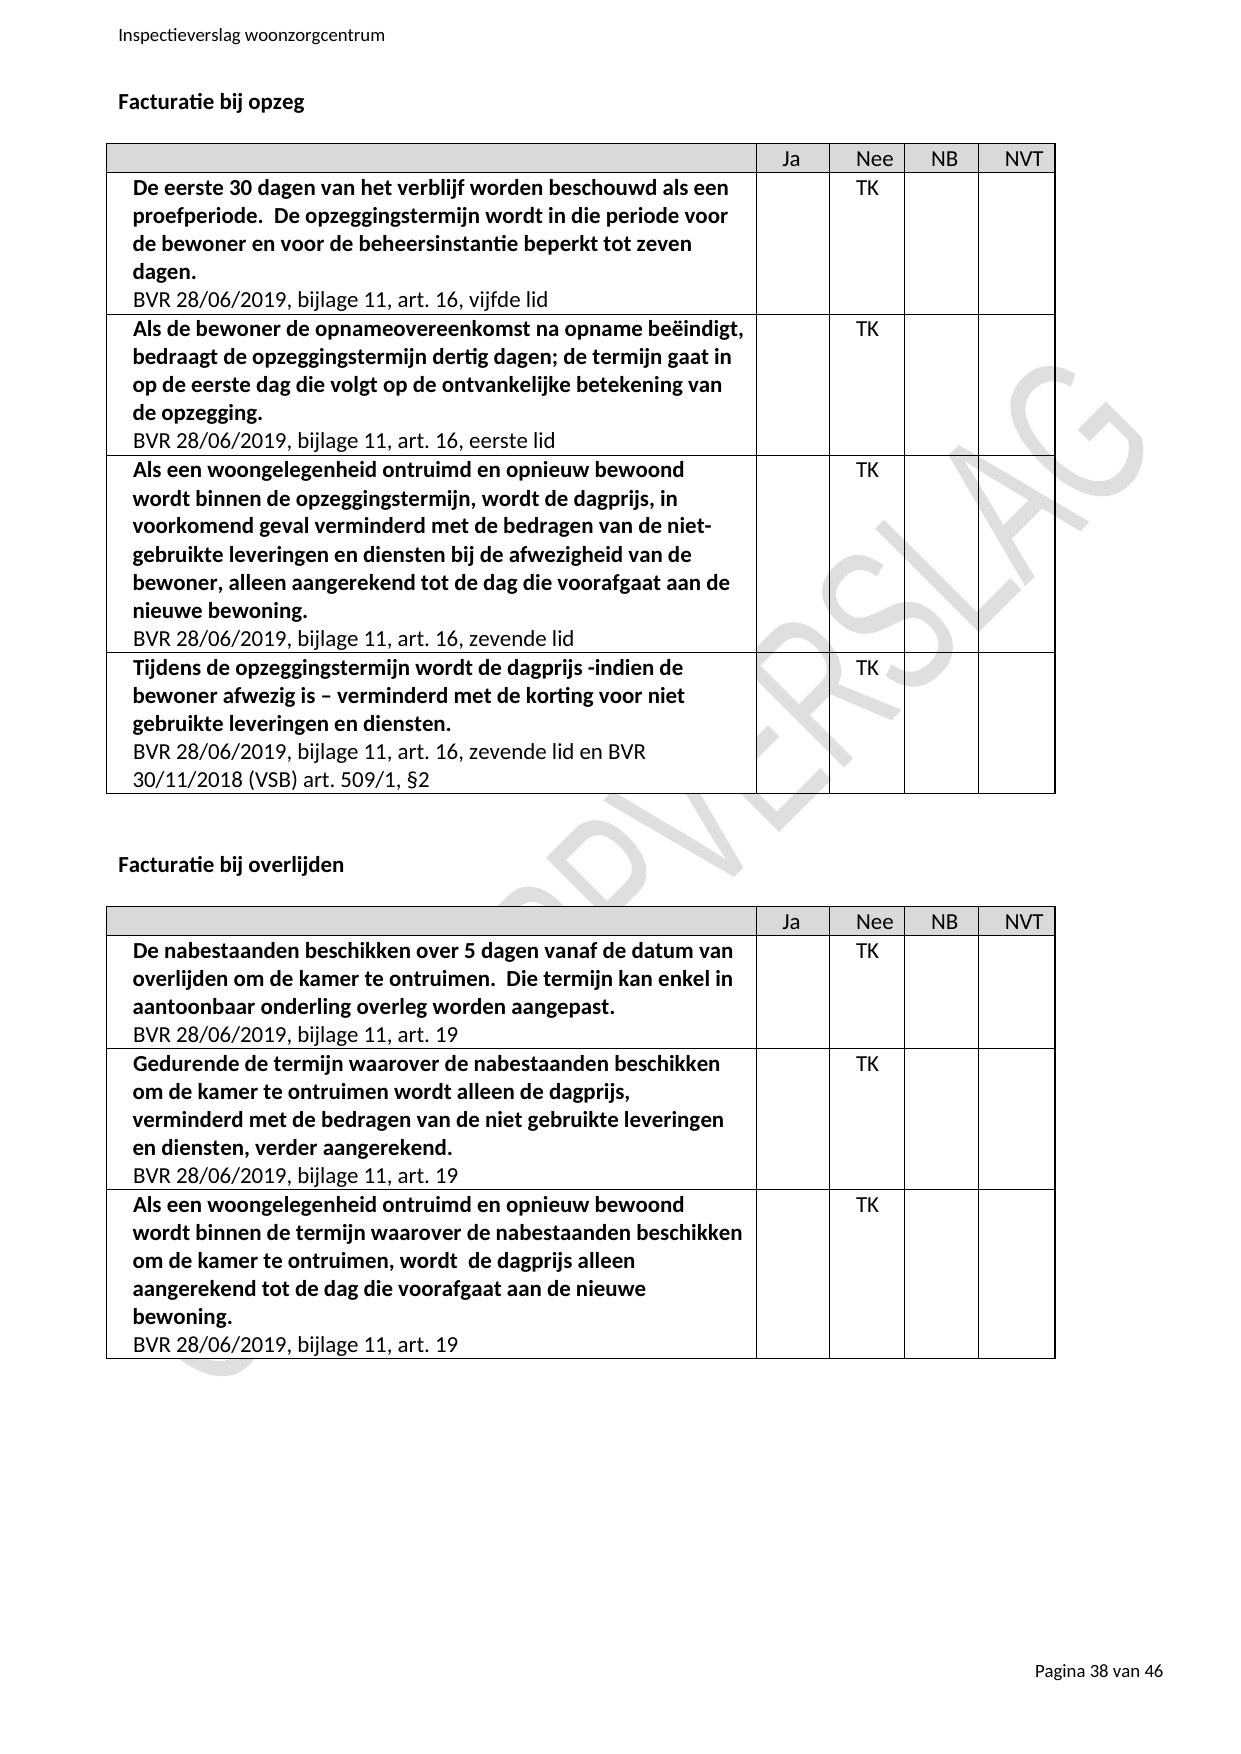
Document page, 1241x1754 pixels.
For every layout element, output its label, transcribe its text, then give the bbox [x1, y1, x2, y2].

table_header Nee [830, 144, 904, 172]
table_cell Als een woongelegenheid ontruimd en opnieuw bewoond wordt binnen de opzeggingstermijn, wordt de dagprijs, in voorkomend geval verminderd met de bedragen van de niet-gebruikte leveringen en diensten bij de afwezigheid van de bewoner, alleen aangerekend tot de dag die voorafgaat aan de nieuwe bewoning. BVR 28/06/2019, bijlage 11, art. 16, zevende lid [107, 456, 756, 652]
table_cell [905, 653, 978, 793]
table_cell TK [830, 653, 904, 793]
table_header Nee [830, 907, 904, 935]
table_cell [979, 1049, 1054, 1189]
table_cell [757, 936, 829, 1048]
table_cell [979, 936, 1054, 1048]
table_cell Als een woongelegenheid ontruimd en opnieuw bewoond wordt binnen de termijn waarover de nabestaanden beschikken om de kamer te ontruimen, wordt de dagprijs alleen aangerekend tot de dag die voorafgaat aan de nieuwe bewoning. BVR 28/06/2019, bijlage 11, art. 19 [107, 1190, 756, 1358]
table_cell De nabestaanden beschikken over 5 dagen vanaf de datum van overlijden om de kamer te ontruimen. Die termijn kan enkel in aantoonbaar onderling overleg worden aangepast. BVR 28/06/2019, bijlage 11, art. 19 [107, 936, 756, 1048]
table_cell Als de bewoner de opnameovereenkomst na opname beëindigt, bedraagt de opzeggingstermijn dertig dagen; de termijn gaat in op de eerste dag die volgt op de ontvankelijke betekening van de opzegging. BVR 28/06/2019, bijlage 11, art. 16, eerste lid [107, 315, 756, 454]
subtitle Facturatie bij overlijden [118, 850, 1163, 878]
table_cell [979, 1190, 1054, 1358]
table_cell Gedurende de termijn waarover de nabestaanden beschikken om de kamer te ontruimen wordt alleen de dagprijs, verminderd met de bedragen van de niet gebruikte leveringen en diensten, verder aangerekend. BVR 28/06/2019, bijlage 11, art. 19 [107, 1049, 756, 1189]
table_cell [905, 1049, 978, 1189]
table_header [107, 144, 756, 172]
table_cell TK [830, 1049, 904, 1189]
table_cell [757, 173, 829, 313]
table_cell [979, 653, 1054, 793]
table_cell [905, 315, 978, 454]
table_cell TK [830, 456, 904, 652]
table_cell [905, 173, 978, 313]
table_cell [757, 653, 829, 793]
table_header NVT [979, 144, 1054, 172]
table_cell [905, 1190, 978, 1358]
table_cell [757, 1190, 829, 1358]
table_header Ja [757, 144, 829, 172]
table_header NB [905, 907, 978, 935]
subtitle Facturatie bij opzeg [118, 87, 1163, 115]
table_cell [979, 173, 1054, 313]
table_header [107, 907, 756, 935]
table_cell [905, 936, 978, 1048]
table_cell [757, 1049, 829, 1189]
table_cell TK [830, 936, 904, 1048]
table_cell [757, 456, 829, 652]
table_cell [757, 315, 829, 454]
table_header NB [905, 144, 978, 172]
table_cell TK [830, 173, 904, 313]
table_header Ja [757, 907, 829, 935]
table_cell Tijdens de opzeggingstermijn wordt de dagprijs -indien de bewoner afwezig is – verminderd met de korting voor niet gebruikte leveringen en diensten. BVR 28/06/2019, bijlage 11, art. 16, zevende lid en BVR 30/11/2018 (VSB) art. 509/1, §2 [107, 653, 756, 793]
table_cell TK [830, 1190, 904, 1358]
table_header NVT [979, 907, 1054, 935]
table_cell [979, 456, 1054, 652]
table_cell [905, 456, 978, 652]
table_cell TK [830, 315, 904, 454]
table_cell De eerste 30 dagen van het verblijf worden beschouwd als een proefperiode. De opzeggingstermijn wordt in die periode voor de bewoner en voor de beheersinstantie beperkt tot zeven dagen. BVR 28/06/2019, bijlage 11, art. 16, vijfde lid [107, 173, 756, 313]
table_cell [979, 315, 1054, 454]
